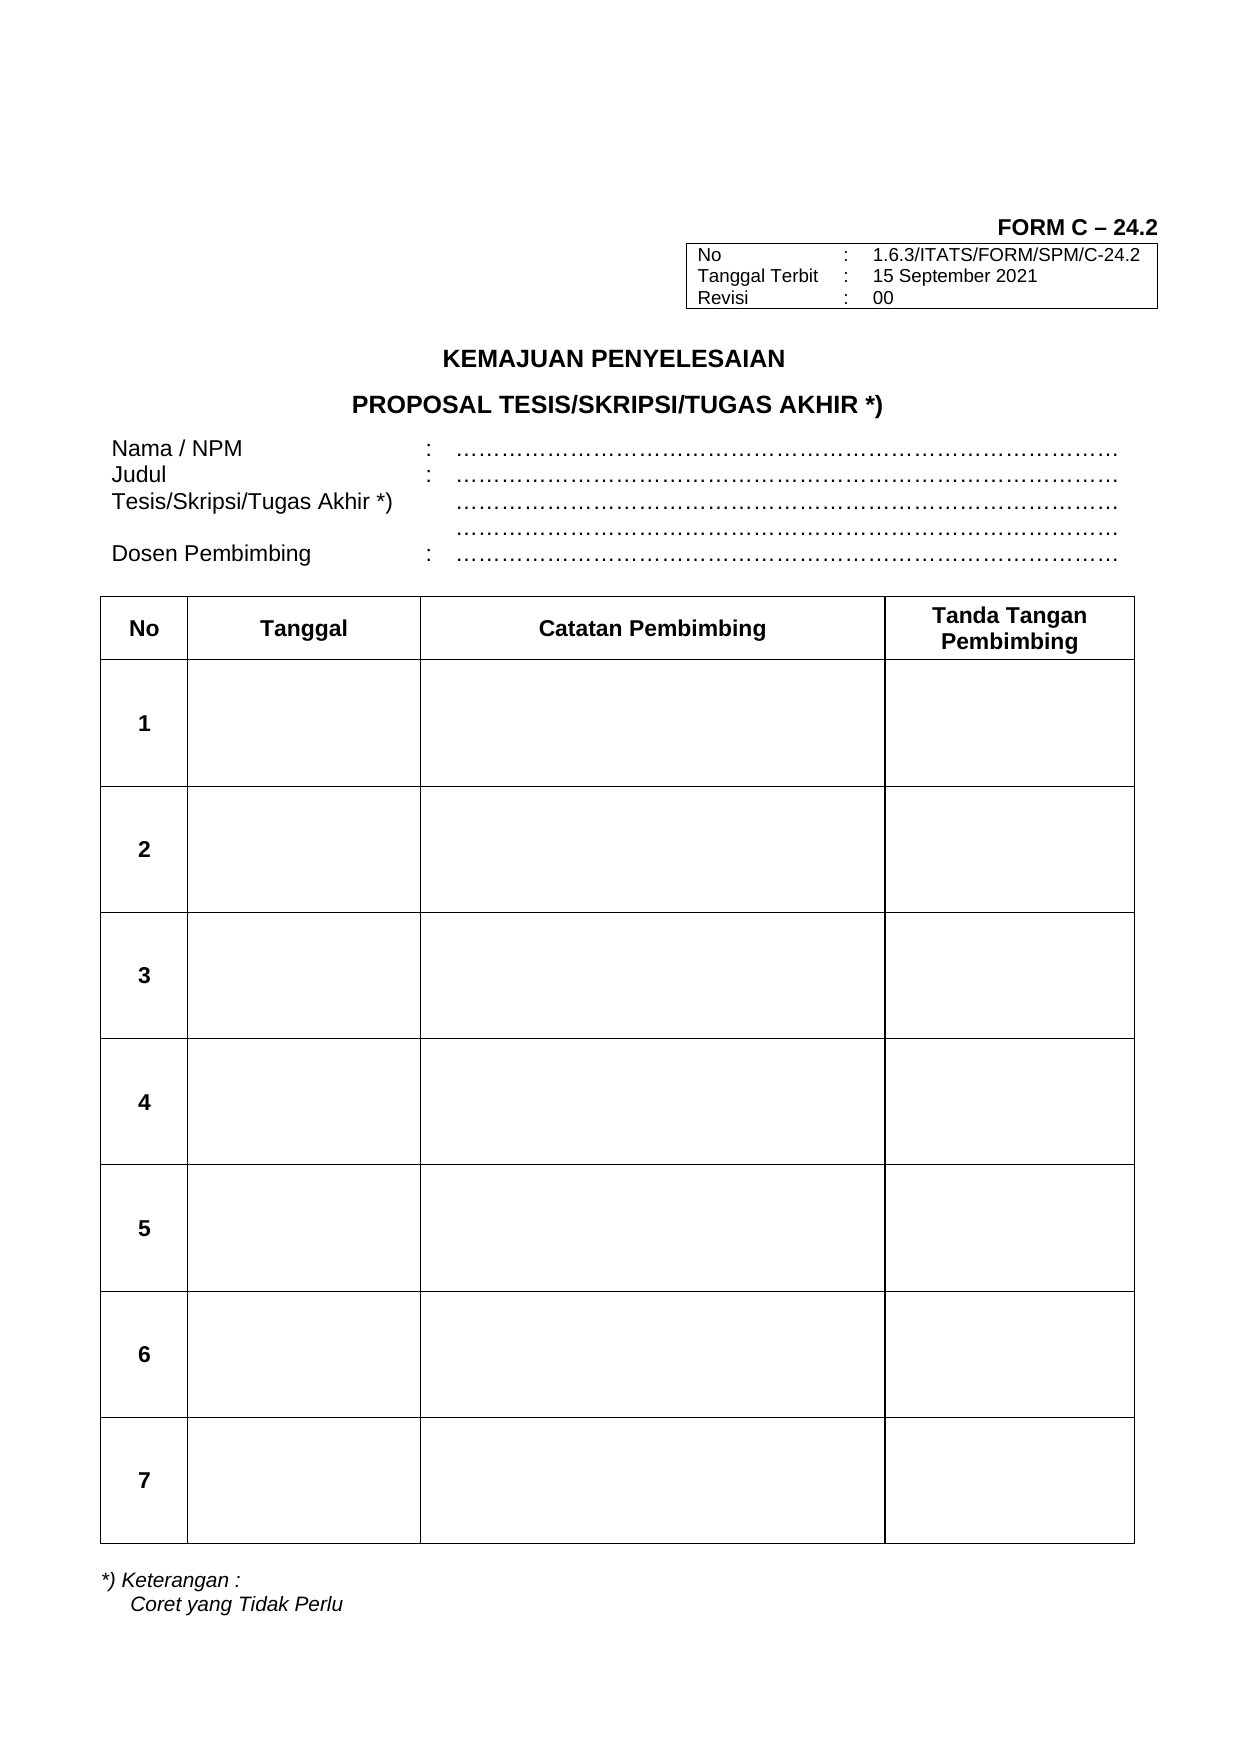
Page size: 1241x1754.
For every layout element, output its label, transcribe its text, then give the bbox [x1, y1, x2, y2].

text *) Keterangan : [101, 1568, 1172, 1592]
table_cell 1 [101, 660, 187, 786]
table_cell 4 [101, 1039, 187, 1164]
table_cell 2 [101, 787, 187, 912]
table_cell [886, 1165, 1134, 1291]
table_cell [886, 787, 1134, 912]
table_cell Judul Tesis/Skripsi/Tugas Akhir *) [100, 461, 414, 540]
table_header …………………………………………………………………………… [444, 435, 1134, 461]
table_cell [421, 1039, 884, 1164]
table_cell [886, 660, 1134, 786]
table_cell 6 [101, 1292, 187, 1417]
table_cell [421, 913, 884, 1038]
table_cell [188, 913, 420, 1038]
table_header Tanggal [188, 597, 420, 659]
table_cell 5 [101, 1165, 187, 1291]
table_cell [421, 787, 884, 912]
table_cell [886, 1039, 1134, 1164]
table_cell [188, 1039, 420, 1164]
table_cell [886, 1292, 1134, 1417]
table_cell [421, 1165, 884, 1291]
text PROPOSAL TESIS/SKRIPSI/TUGAS AKHIR *) [56, 389, 1172, 418]
table_cell [188, 787, 420, 912]
table_cell [188, 1418, 420, 1543]
table_header Nama / NPM [100, 435, 414, 461]
text Coret yang Tidak Perlu [130, 1592, 1172, 1616]
table_cell [188, 1292, 420, 1417]
table_cell [421, 660, 884, 786]
table_cell Dosen Pembimbing [100, 540, 414, 567]
table_cell …………………………………………………………………………… …………………………………………………………………………… …………………………………………………………………………… [444, 461, 1134, 540]
table_cell [886, 913, 1134, 1038]
table_cell [188, 1165, 420, 1291]
table_cell [421, 1418, 884, 1543]
table_cell …………………………………………………………………………… [444, 540, 1134, 567]
table_header No [101, 597, 187, 659]
table_cell 7 [101, 1418, 187, 1543]
table_cell [886, 1418, 1134, 1543]
table_cell 3 [101, 913, 187, 1038]
table_header : [414, 435, 443, 461]
table_header Catatan Pembimbing [421, 597, 884, 659]
table_cell [188, 660, 420, 786]
table_cell [421, 1292, 884, 1417]
text KEMAJUAN PENYELESAIAN [56, 344, 1172, 373]
table_cell : [414, 540, 443, 567]
table_header Tanda Tangan Pembimbing [886, 597, 1134, 659]
table_cell : [414, 461, 443, 540]
